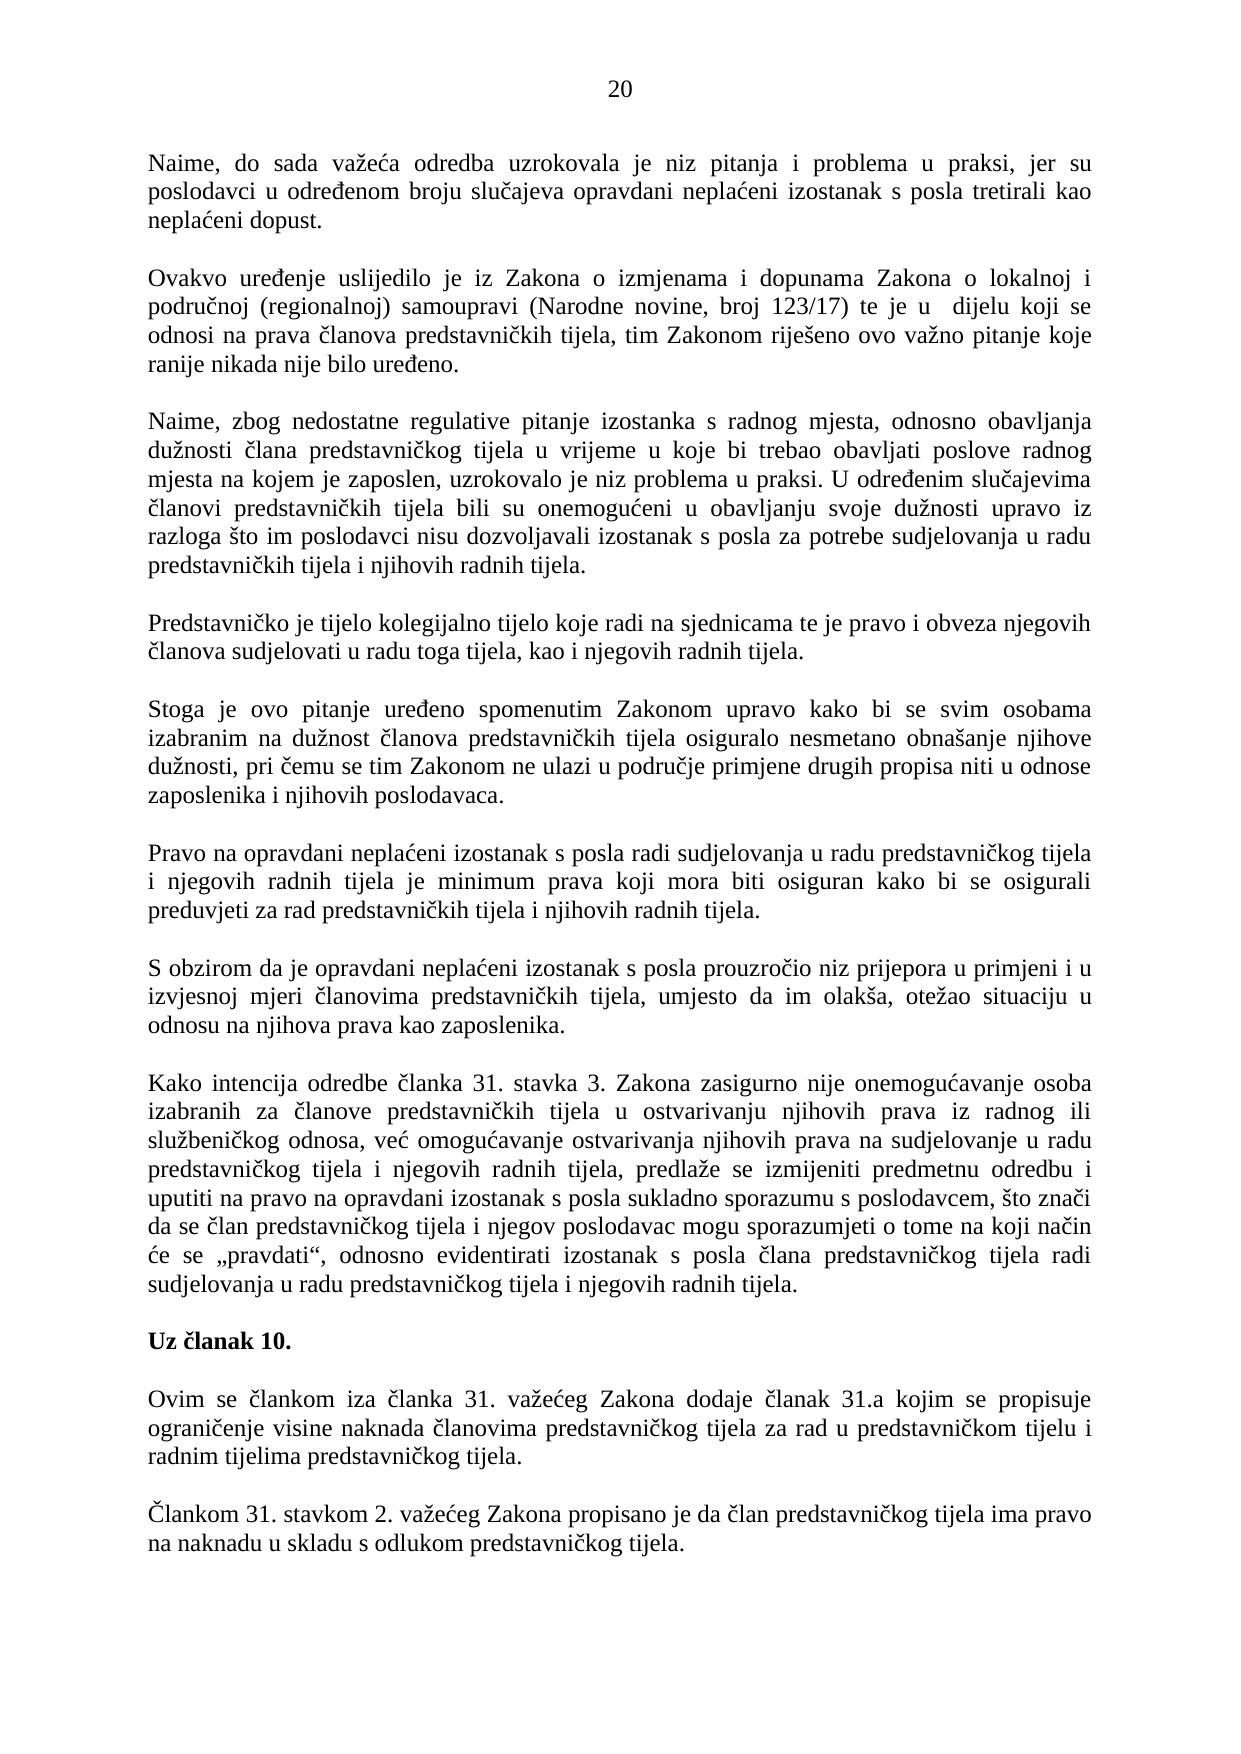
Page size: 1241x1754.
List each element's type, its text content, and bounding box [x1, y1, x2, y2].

text Predstavničko je tijelo kolegijalno tijelo koje radi na sjednicama te je pravo i obveza njegovih članova sudjelovati u radu toga tijela, kao i njegovih radnih tijela. [148, 608, 1093, 665]
text Stoga je ovo pitanje uređeno spomenutim Zakonom upravo kako bi se svim osobama izabranim na dužnost članova predstavničkih tijela osiguralo nesmetano obnašanje njihove dužnosti, pri čemu se tim Zakonom ne ulazi u područje primjene drugih propisa niti u odnose zaposlenika i njihovih poslodavaca. [148, 694, 1093, 809]
text S obzirom da je opravdani neplaćeni izostanak s posla prouzročio niz prijepora u primjeni i u izvjesnoj mjeri članovima predstavničkih tijela, umjesto da im olakša, otežao situaciju u odnosu na njihova prava kao zaposlenika. [148, 953, 1093, 1039]
text Kako intencija odredbe članka 31. stavka 3. Zakona zasigurno nije onemogućavanje osoba izabranih za članove predstavničkih tijela u ostvarivanju njihovih prava iz radnog ili službeničkog odnosa, već omogućavanje ostvarivanja njihovih prava na sudjelovanje u radu predstavničkog tijela i njegovih radnih tijela, predlaže se izmijeniti predmetnu odredbu i uputiti na pravo na opravdani izostanak s posla sukladno sporazumu s poslodavcem, što znači da se član predstavničkog tijela i njegov poslodavac mogu sporazumjeti o tome na koji način će se „pravdati“, odnosno evidentirati izostanak s posla člana predstavničkog tijela radi sudjelovanja u radu predstavničkog tijela i njegovih radnih tijela. [148, 1068, 1093, 1298]
text Ovakvo uređenje uslijedilo je iz Zakona o izmjenama i dopunama Zakona o lokalnoj i područnoj (regionalnoj) samoupravi (Narodne novine, broj 123/17) te je u dijelu koji se odnosi na prava članova predstavničkih tijela, tim Zakonom riješeno ovo važno pitanje koje ranije nikada nije bilo uređeno. [148, 263, 1093, 378]
text Naime, do sada važeća odredba uzrokovala je niz pitanja i problema u praksi, jer su poslodavci u određenom broju slučajeva opravdani neplaćeni izostanak s posla tretirali kao neplaćeni dopust. [148, 148, 1093, 234]
text Uz članak 10. [148, 1326, 1093, 1355]
text Ovim se člankom iza članka 31. važećeg Zakona dodaje članak 31.a kojim se propisuje ograničenje visine naknada članovima predstavničkog tijela za rad u predstavničkom tijelu i radnim tijelima predstavničkog tijela. [148, 1384, 1093, 1470]
text Pravo na opravdani neplaćeni izostanak s posla radi sudjelovanja u radu predstavničkog tijela i njegovih radnih tijela je minimum prava koji mora biti osiguran kako bi se osigurali preduvjeti za rad predstavničkih tijela i njihovih radnih tijela. [148, 838, 1093, 924]
text Člankom 31. stavkom 2. važećeg Zakona propisano je da član predstavničkog tijela ima pravo na naknadu u skladu s odlukom predstavničkog tijela. [148, 1499, 1093, 1556]
text Naime, zbog nedostatne regulative pitanje izostanka s radnog mjesta, odnosno obavljanja dužnosti člana predstavničkog tijela u vrijeme u koje bi trebao obavljati poslove radnog mjesta na kojem je zaposlen, uzrokovalo je niz problema u praksi. U određenim slučajevima članovi predstavničkih tijela bili su onemogućeni u obavljanju svoje dužnosti upravo iz razloga što im poslodavci nisu dozvoljavali izostanak s posla za potrebe sudjelovanja u radu predstavničkih tijela i njihovih radnih tijela. [148, 406, 1093, 579]
